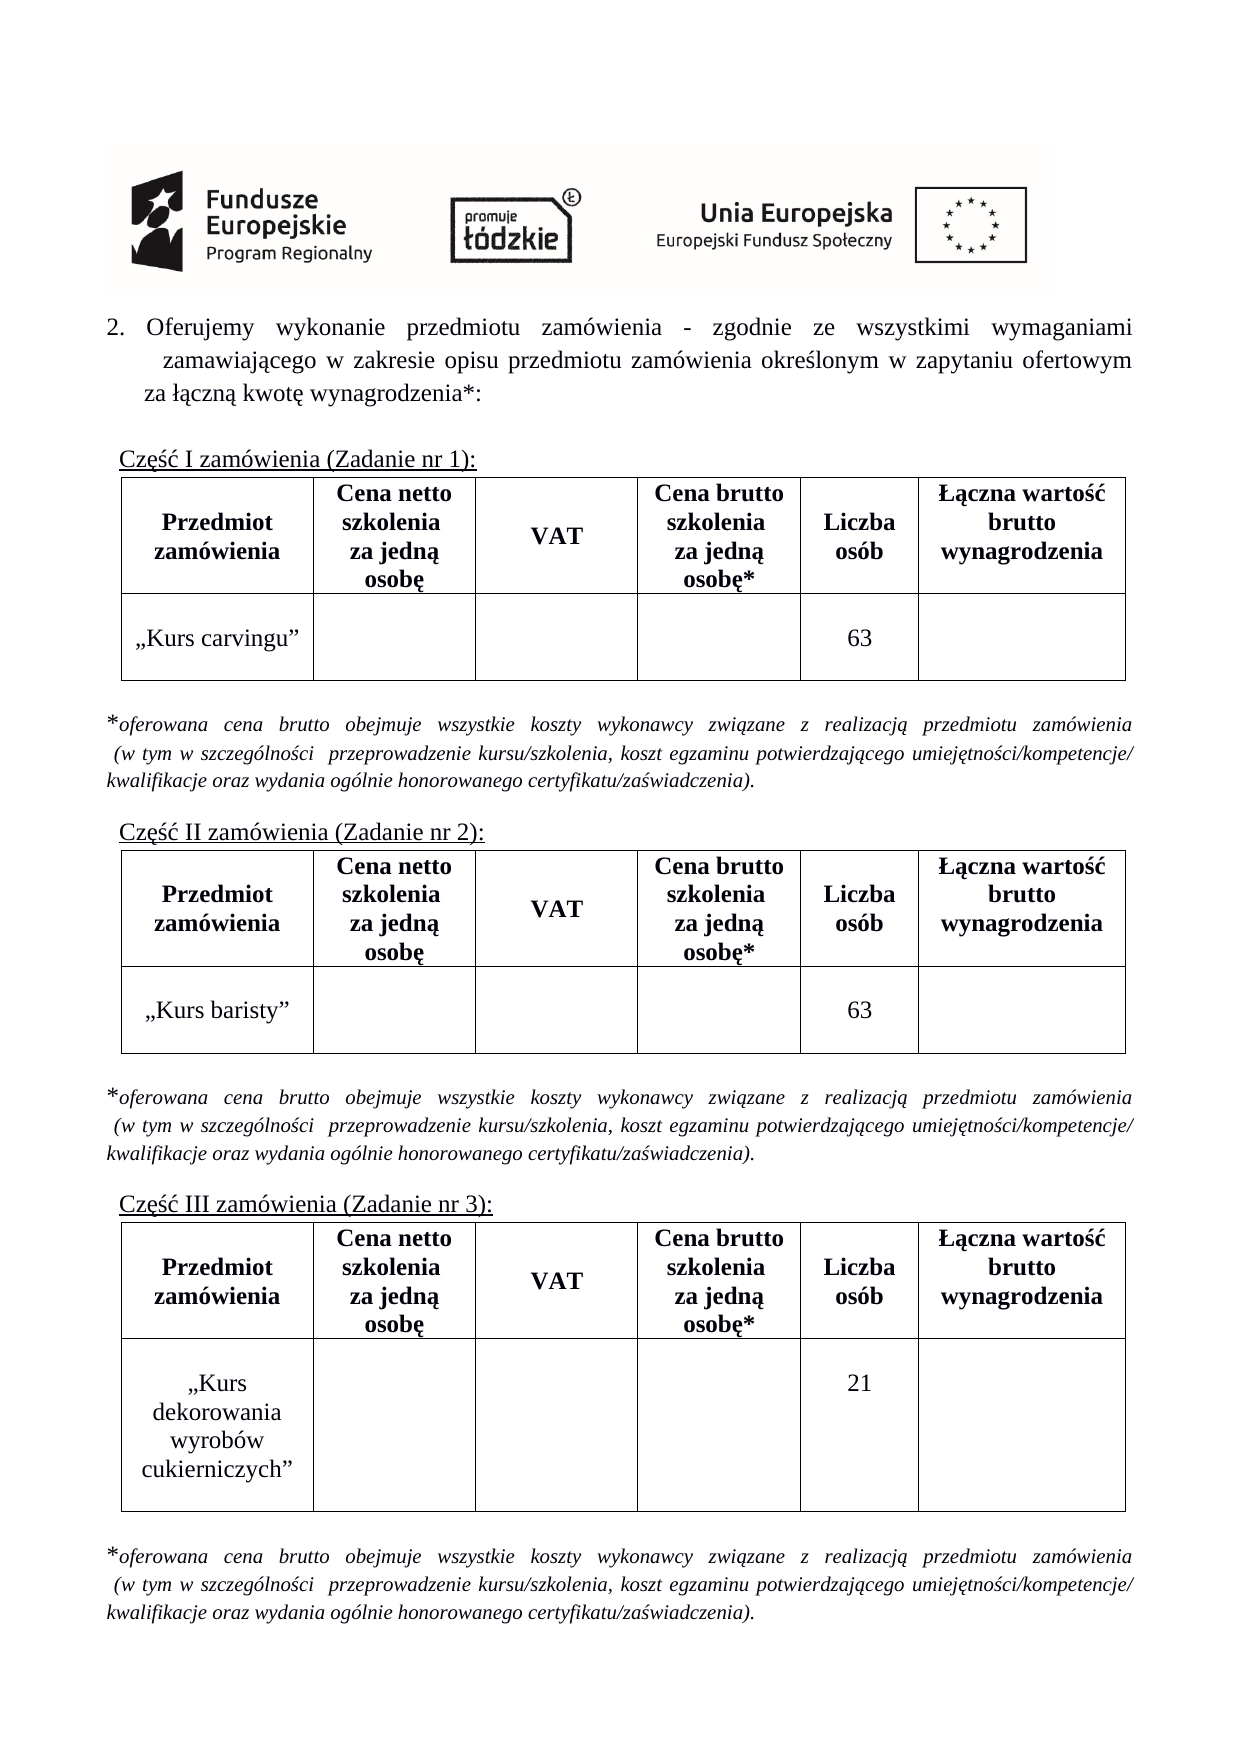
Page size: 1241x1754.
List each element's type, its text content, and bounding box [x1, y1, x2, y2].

table_cell „Kurs dekorowania wyrobów cukierniczych” [122, 1339, 313, 1511]
table_header Przedmiot zamówienia [122, 1223, 313, 1338]
table_cell [476, 594, 637, 680]
table_header VAT [476, 851, 637, 966]
table_header Przedmiot zamówienia [122, 478, 313, 593]
text *oferowana cena brutto obejmuje wszystkie koszty wykonawcy związane z realizacją przedmiotu zamówienia (w tym w szczególności przeprowadzenie kursu/szkolenia, koszt egzaminu potwierdzającego umiejętności/kompetencje/ kwalifikacje oraz wydania ogólnie honorowanego certyfikatu/zaświadczenia). [106, 1540, 1134, 1624]
text Część I zamówienia (Zadanie nr 1): [106, 444, 1134, 473]
table_cell [919, 967, 1125, 1052]
table_cell 63 [801, 594, 918, 680]
table_header Łączna wartość brutto wynagrodzenia [919, 851, 1125, 966]
table_cell „Kurs baristy” [122, 967, 313, 1052]
table_cell [314, 1339, 475, 1511]
table_header Cena netto szkolenia za jedną osobę [314, 851, 475, 966]
table_cell [919, 1339, 1125, 1511]
table_cell [476, 967, 637, 1052]
table_header Cena brutto szkolenia za jedną osobę* [638, 478, 800, 593]
table_cell 21 [801, 1339, 918, 1511]
table_cell [919, 594, 1125, 680]
table_cell 63 [801, 967, 918, 1052]
table_header Cena netto szkolenia za jedną osobę [314, 1223, 475, 1338]
table_cell [638, 1339, 800, 1511]
text Część III zamówienia (Zadanie nr 3): [106, 1189, 1134, 1218]
text *oferowana cena brutto obejmuje wszystkie koszty wykonawcy związane z realizacją przedmiotu zamówienia (w tym w szczególności przeprowadzenie kursu/szkolenia, koszt egzaminu potwierdzającego umiejętności/kompetencje/ kwalifikacje oraz wydania ogólnie honorowanego certyfikatu/zaświadczenia). [106, 1081, 1134, 1165]
table_cell [314, 594, 475, 680]
table_header Przedmiot zamówienia [122, 851, 313, 966]
table_cell „Kurs carvingu” [122, 594, 313, 680]
table_header Liczba osób [801, 478, 918, 593]
table_header Cena brutto szkolenia za jedną osobę* [638, 1223, 800, 1338]
text Część II zamówienia (Zadanie nr 2): [106, 817, 1134, 846]
table_cell [314, 967, 475, 1052]
table_cell [638, 594, 800, 680]
table_header Cena brutto szkolenia za jedną osobę* [638, 851, 800, 966]
table_header Łączna wartość brutto wynagrodzenia [919, 1223, 1125, 1338]
table_cell [476, 1339, 637, 1511]
table_header Liczba osób [801, 1223, 918, 1338]
text *oferowana cena brutto obejmuje wszystkie koszty wykonawcy związane z realizacją przedmiotu zamówienia (w tym w szczególności przeprowadzenie kursu/szkolenia, koszt egzaminu potwierdzającego umiejętności/kompetencje/ kwalifikacje oraz wydania ogólnie honorowanego certyfikatu/zaświadczenia). [106, 708, 1134, 792]
table_header Cena netto szkolenia za jedną osobę [314, 478, 475, 593]
table_header VAT [476, 478, 637, 593]
table_cell [638, 967, 800, 1052]
table_header Łączna wartość brutto wynagrodzenia [919, 478, 1125, 593]
table_header Liczba osób [801, 851, 918, 966]
table_header VAT [476, 1223, 637, 1338]
text 2. Oferujemy wykonanie przedmiotu zamówienia - zgodnie ze wszystkimi wymaganiami zamawiającego w zakresie opisu przedmiotu zamówienia określonym w zapytaniu ofertowym za łączną kwotę wynagrodzenia*: [106, 312, 1134, 407]
picture [106, 143, 1052, 295]
